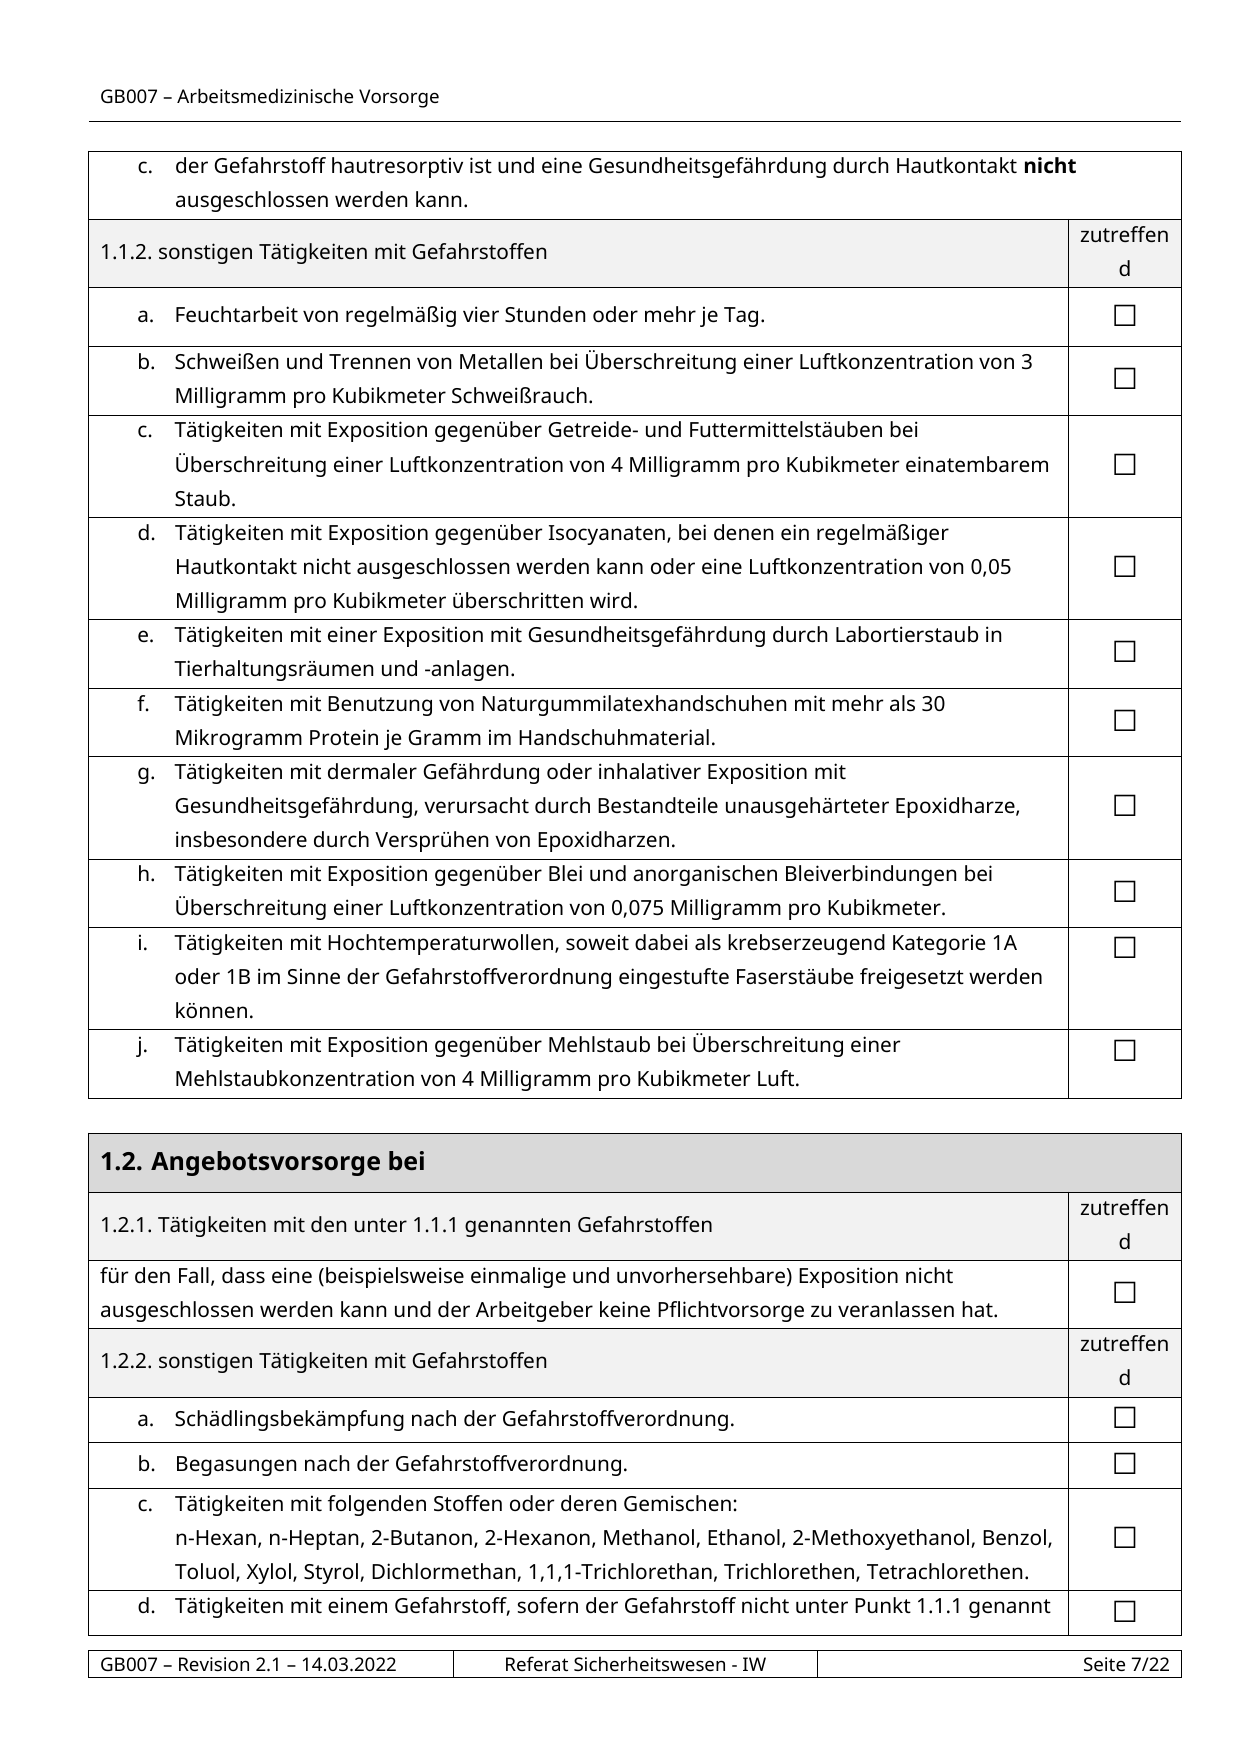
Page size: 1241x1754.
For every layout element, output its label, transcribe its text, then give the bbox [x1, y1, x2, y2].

table_cell sonstigen Tätigkeiten mit Gefahrstoffen [89, 1329, 1068, 1397]
table_cell Tätigkeiten mit Benutzung von Naturgummilatexhandschuhen mit mehr als 30 Mikrogramm Protein je Gramm im Handschuhmaterial. [89, 689, 1068, 756]
table_cell Tätigkeiten mit Exposition gegenüber Mehlstaub bei Überschreitung einer Mehlstaubkonzentration von 4 Milligramm pro Kubikmeter Luft. [89, 1030, 1068, 1097]
table_cell für den Fall, dass eine (beispielsweise einmalige und unvorhersehbare) Exposition nicht ausgeschlossen werden kann und der Arbeitgeber keine Pflichtvorsorge zu veranlassen hat. [89, 1261, 1068, 1328]
table_cell zutreffend [1069, 1329, 1181, 1397]
table_cell Tätigkeiten mit Exposition gegenüber Getreide- und Futtermittelstäuben bei Überschreitung einer Luftkonzentration von 4 Milligramm pro Kubikmeter einatembarem Staub. [89, 416, 1068, 517]
table_cell sonstigen Tätigkeiten mit Gefahrstoffen [89, 220, 1068, 287]
table_header Angebotsvorsorge bei [89, 1134, 1181, 1192]
table_cell Feuchtarbeit von regelmäßig vier Stunden oder mehr je Tag. [89, 288, 1068, 346]
table_cell Begasungen nach der Gefahrstoffverordnung. [89, 1443, 1068, 1488]
table_cell zutreffend [1069, 220, 1181, 287]
table_cell Tätigkeiten mit dermaler Gefährdung oder inhalativer Exposition mit Gesundheitsgefährdung, verursacht durch Bestandteile unausgehärteter Epoxidharze, insbesondere durch Versprühen von Epoxidharzen. [89, 757, 1068, 858]
table_cell Schweißen und Trennen von Metallen bei Überschreitung einer Luftkonzentration von 3 Milligramm pro Kubikmeter Schweißrauch. [89, 347, 1068, 414]
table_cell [89, 1591, 1068, 1635]
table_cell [89, 152, 1181, 219]
table_cell Tätigkeiten mit Exposition gegenüber Isocyanaten, bei denen ein regelmäßiger Hautkontakt nicht ausgeschlossen werden kann oder eine Luftkonzentration von 0,05 Milligramm pro Kubikmeter überschritten wird. [89, 518, 1068, 619]
table_cell Tätigkeiten mit den unter 1.1.1 genannten Gefahrstoffen [89, 1193, 1068, 1260]
table_cell Tätigkeiten mit folgenden Stoffen oder deren Gemischen: n-Hexan, n-Heptan, 2-Butanon, 2-Hexanon, Methanol, Ethanol, 2-Methoxyethanol, Benzol, Toluol, Xylol, Styrol, Dichlormethan, 1,1,1-Trichlorethan, Trichlorethen, Tetrachlorethen. [89, 1489, 1068, 1590]
table_cell zutreffend [1069, 1193, 1181, 1260]
table_cell Schädlingsbekämpfung nach der Gefahrstoffverordnung. [89, 1398, 1068, 1442]
table_cell Tätigkeiten mit Exposition gegenüber Blei und anorganischen Bleiverbindungen bei Überschreitung einer Luftkonzentration von 0,075 Milligramm pro Kubikmeter. [89, 860, 1068, 927]
table_cell Tätigkeiten mit einer Exposition mit Gesundheitsgefährdung durch Labortierstaub in Tierhaltungsräumen und -anlagen. [89, 620, 1068, 688]
table_cell Tätigkeiten mit Hochtemperaturwollen, soweit dabei als krebserzeugend Kategorie 1A oder 1B im Sinne der Gefahrstoffverordnung eingestufte Faserstäube freigesetzt werden können. [89, 928, 1068, 1029]
